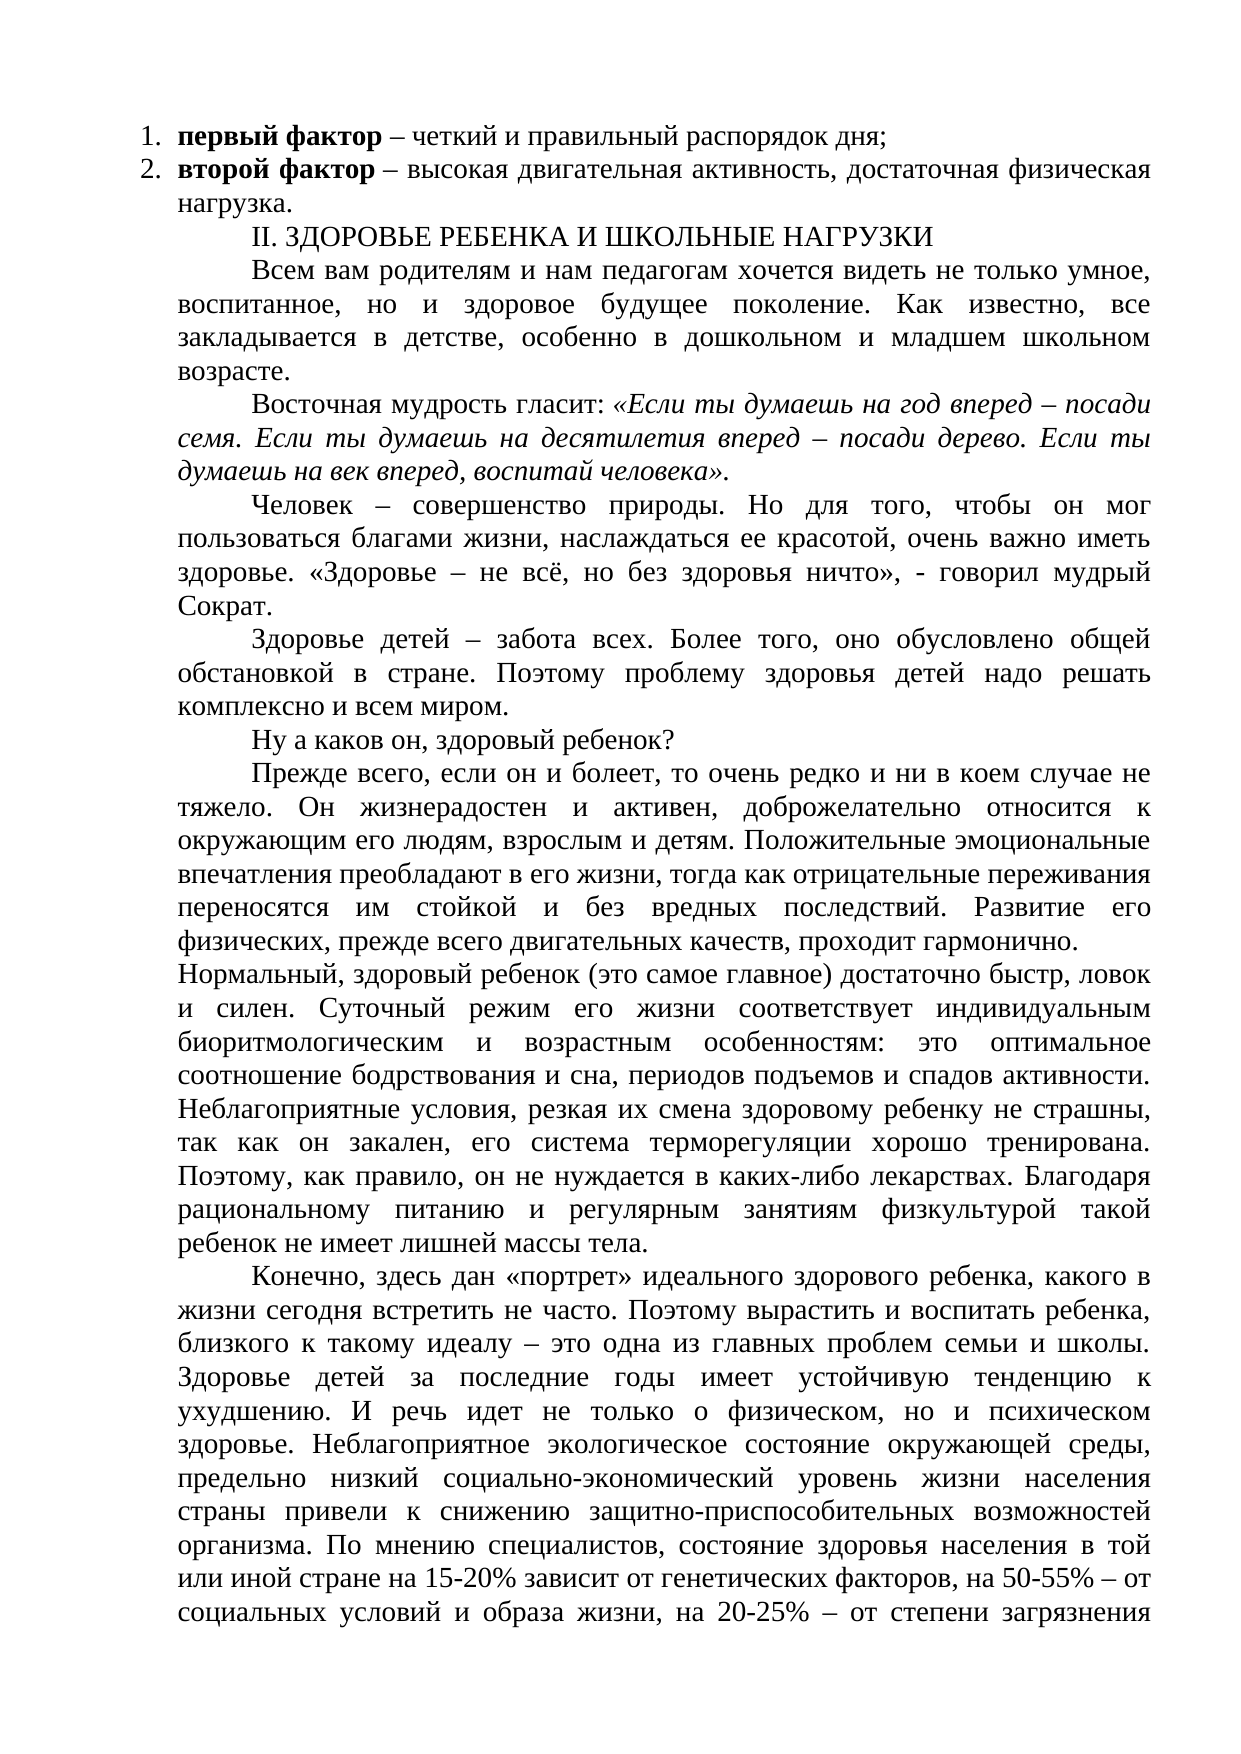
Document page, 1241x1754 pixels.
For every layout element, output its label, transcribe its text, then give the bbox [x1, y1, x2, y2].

text Прежде всего, если он и болеет, то очень редко и ни в коем случае не тяжело. Он жизнерадостен и активен, доброжелательно относится к окружающим его людям, взрослым и детям. Положительные эмоциональные впечатления преобладают в его жизни, тогда как отрицательные переживания переносятся им стойкой и без вредных последствий. Развитие его физических, прежде всего двигательных качеств, проходит гармонично. [177, 755, 1152, 957]
text Здоровье детей – забота всех. Более того, оно обусловлено общей обстановкой в стране. Поэтому проблему здоровья детей надо решать комплексно и всем миром. [177, 621, 1152, 722]
list первый фактор – четкий и правильный распорядок дня; [140, 118, 1152, 152]
text Человек – совершенство природы. Но для того, чтобы он мог пользоваться благами жизни, наслаждаться ее красотой, очень важно иметь здоровье. «Здоровье – не всё, но без здоровья ничто», - говорил мудрый Сократ. [177, 487, 1152, 621]
text Нормальный, здоровый ребенок (это самое главное) достаточно быстр, ловок и силен. Суточный режим его жизни соответствует индивидуальным биоритмологическим и возрастным особенностям: это оптимальное соотношение бодрствования и сна, периодов подъемов и спадов активности. Неблагоприятные условия, резкая их смена здоровому ребенку не страшны, так как он закален, его система терморегуляции хорошо тренирована. Поэтому, как правило, он не нуждается в каких-либо лекарствах. Благодаря рациональному питанию и регулярным занятиям физкультурой такой ребенок не имеет лишней массы тела. [177, 957, 1152, 1258]
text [177, 1258, 1152, 1627]
text Восточная мудрость гласит: «Если ты думаешь на год вперед – посади семя. Если ты думаешь на десятилетия вперед – посади дерево. Если ты думаешь на век вперед, воспитай человека». [177, 386, 1152, 487]
text Всем вам родителям и нам педагогам хочется видеть не только умное, воспитанное, но и здоровое будущее поколение. Как известно, все закладывается в детстве, особенно в дошкольном и младшем школьном возрасте. [177, 252, 1152, 386]
text Ну а каков он, здоровый ребенок? [177, 722, 1152, 755]
list второй фактор – высокая двигательная активность, достаточная физическая нагрузка. [140, 152, 1152, 219]
text II. ЗДОРОВЬЕ РЕБЕНКА И ШКОЛЬНЫЕ НАГРУЗКИ [177, 219, 1152, 252]
